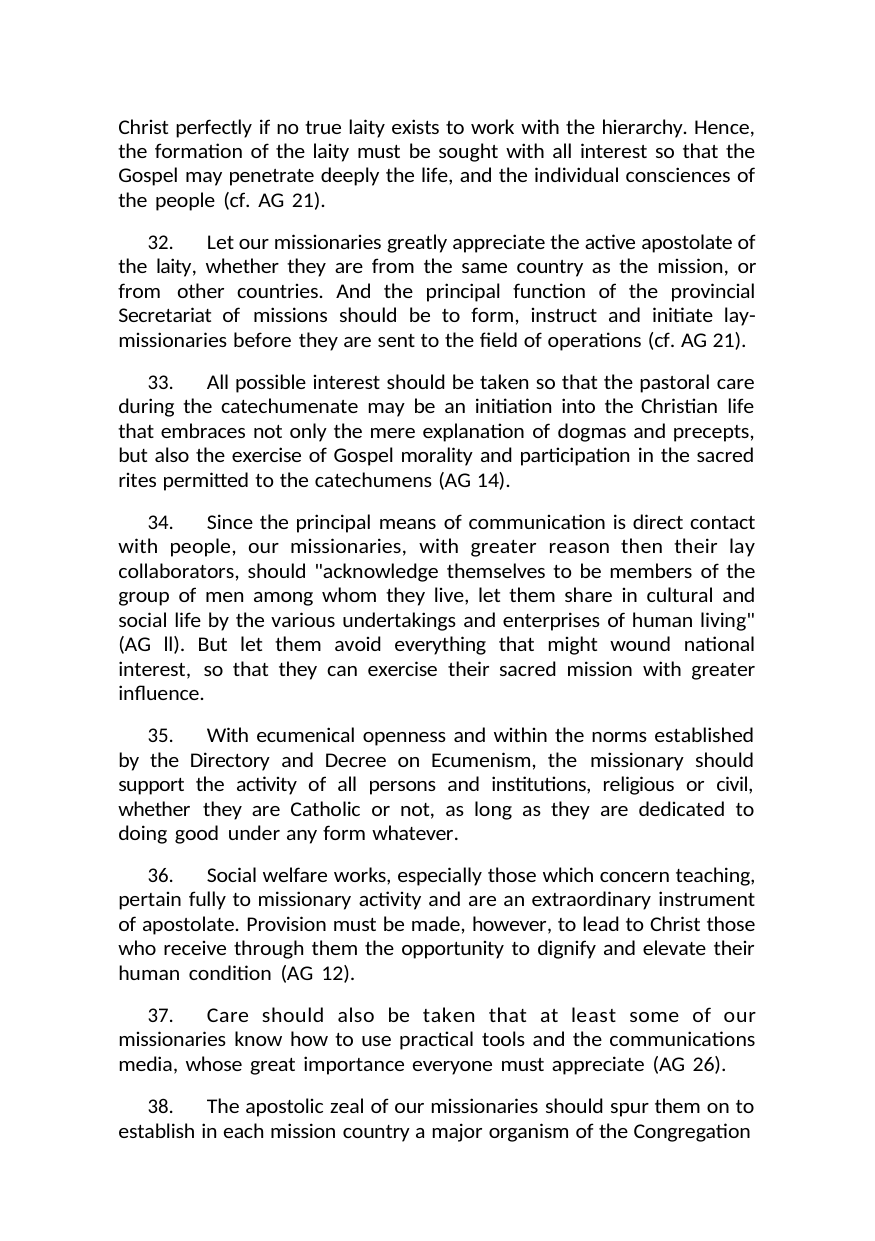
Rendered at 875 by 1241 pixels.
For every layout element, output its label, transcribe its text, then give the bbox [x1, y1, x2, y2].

list Since the principal means of communication is direct contact with people, our missionaries, with greater reason then their lay collaborators, should "acknowledge themselves to be members of the group of men among whom they live, let them share in cultural and social life by the various undertakings and enterprises of human living" (AG ll). But let them avoid everything that might wound national interest, so that they can exercise their sacred mission with greater influence. [118, 510, 756, 706]
list All possible interest should be taken so that the pastoral care during the catechumenate may be an initiation into the Christian life that embraces not only the mere explanation of dogmas and precepts, but also the exercise of Gospel morality and participation in the sacred rites permitted to the catechumens (AG 14). [118, 370, 755, 492]
list Social welfare works, especially those which concern teaching, pertain fully to missionary activity and are an extraordinary instrument of apostolate. Provision must be made, however, to lead to Christ those who receive through them the opportunity to dignify and elevate their human condition (AG 12). [118, 863, 756, 986]
list Let our missionaries greatly appreciate the active apostolate of the laity, whether they are from the same country as the mission, or from other countries. And the principal function of the provincial Secretariat of missions should be to form, instruct and initiate lay-missionaries before they are sent to the field of operations (cf. AG 21). [118, 230, 756, 352]
list Care should also be taken that at least some of our missionaries know how to use practical tools and the communications media, whose great importance everyone must appreciate (AG 26). [118, 1003, 756, 1076]
text Christ perfectly if no true laity exists to work with the hierarchy. Hence, the formation of the laity must be sought with all interest so that the Gospel may penetrate deeply the life, and the individual consciences of the people (cf. AG 21). [118, 115, 755, 213]
list The apostolic zeal of our missionaries should spur them on to establish in each mission country a major organism of the Congregation [118, 1094, 754, 1143]
list With ecumenical openness and within the norms established by the Directory and Decree on Ecumenism, the missionary should support the activity of all persons and institutions, religious or civil, whether they are Catholic or not, as long as they are dedicated to doing good under any form whatever. [118, 723, 754, 846]
